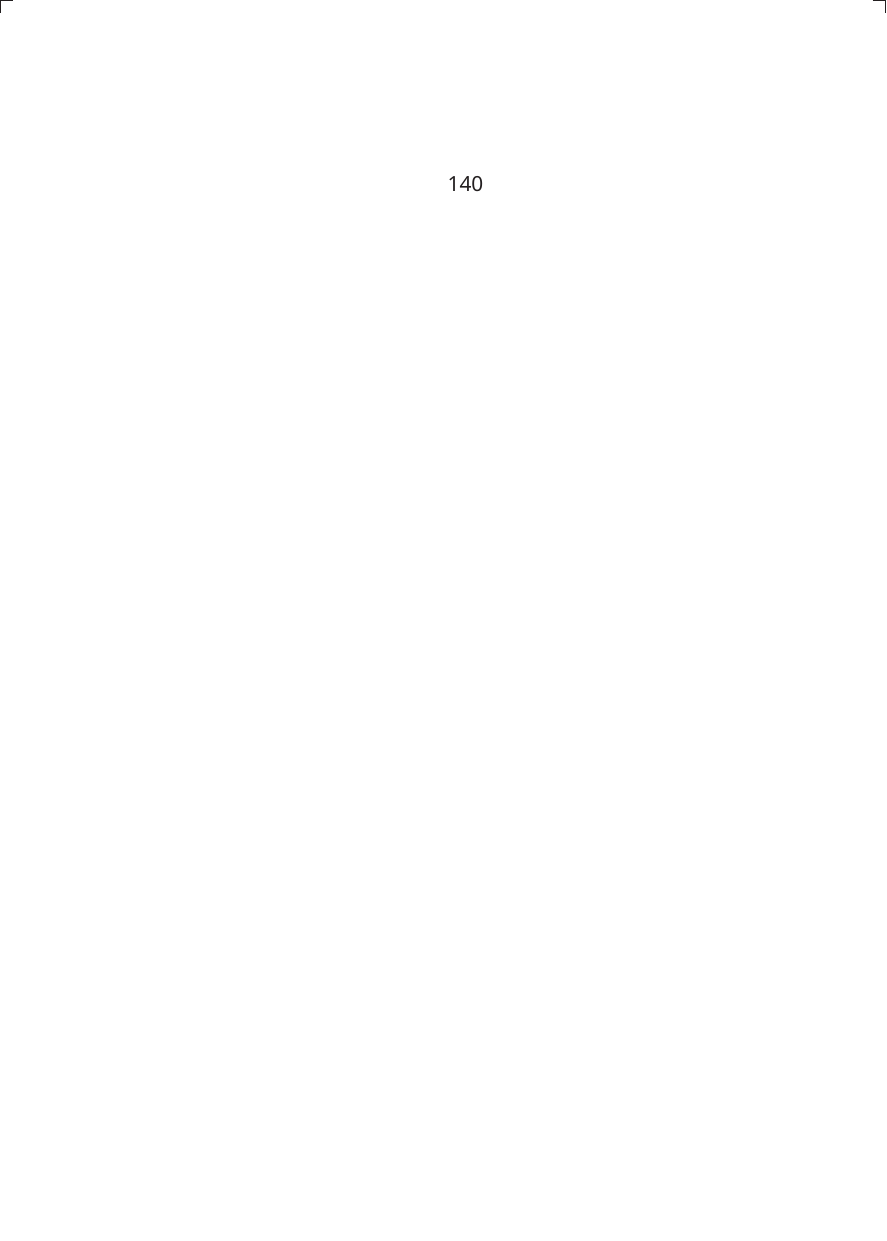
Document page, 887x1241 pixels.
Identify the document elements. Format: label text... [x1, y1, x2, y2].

text 140 [124, 169, 807, 198]
